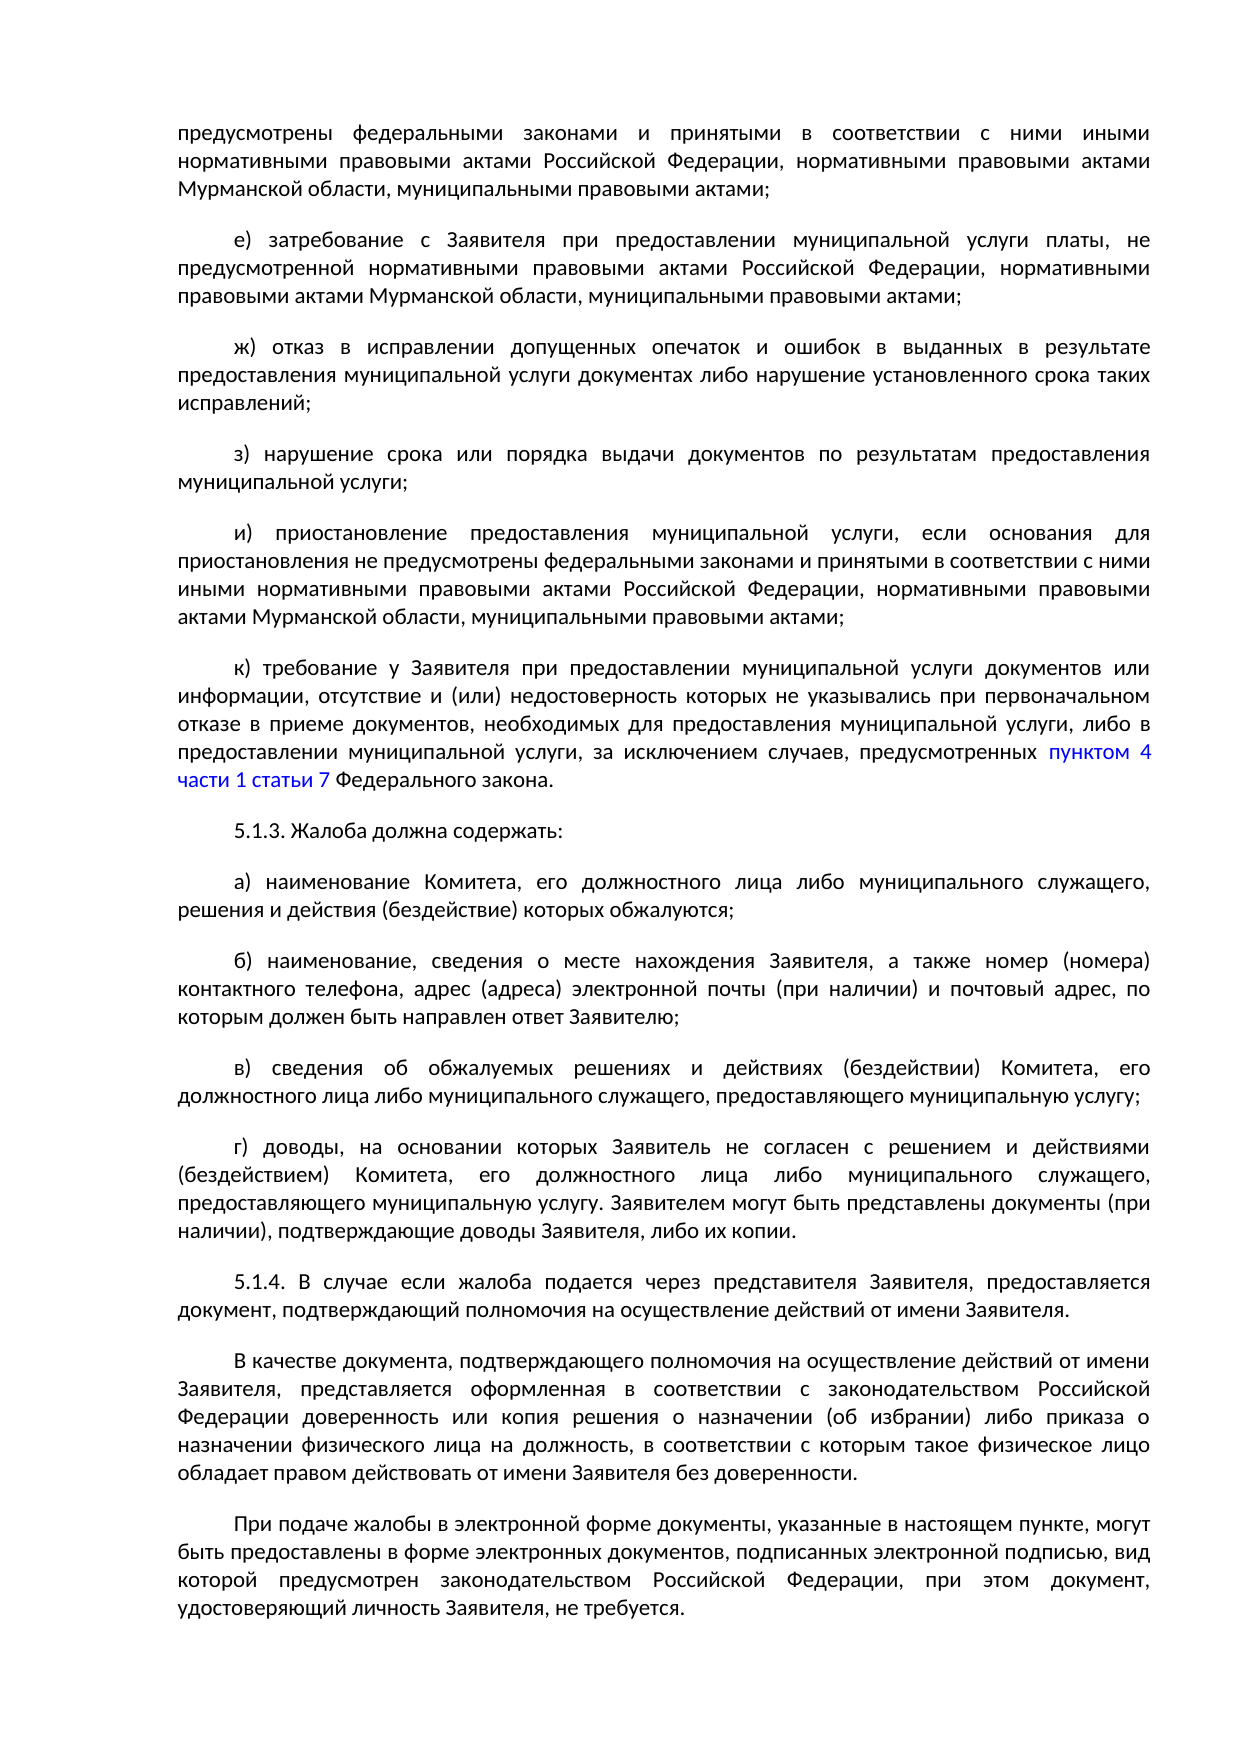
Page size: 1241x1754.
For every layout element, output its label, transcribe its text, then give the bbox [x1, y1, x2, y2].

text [177, 118, 1152, 202]
text в) сведения об обжалуемых решениях и действиях (бездействии) Комитета, его должностного лица либо муниципального служащего, предоставляющего муниципальную услугу; [177, 1053, 1152, 1109]
text з) нарушение срока или порядка выдачи документов по результатам предоставления муниципальной услуги; [177, 439, 1152, 495]
text В качестве документа, подтверждающего полномочия на осуществление действий от имени Заявителя, представляется оформленная в соответствии с законодательством Российской Федерации доверенность или копия решения о назначении (об избрании) либо приказа о назначении физического лица на должность, в соответствии с которым такое физическое лицо обладает правом действовать от имени Заявителя без доверенности. [177, 1346, 1152, 1486]
text е) затребование с Заявителя при предоставлении муниципальной услуги платы, не предусмотренной нормативными правовыми актами Российской Федерации, нормативными правовыми актами Мурманской области, муниципальными правовыми актами; [177, 225, 1152, 309]
text ж) отказ в исправлении допущенных опечаток и ошибок в выданных в результате предоставления муниципальной услуги документах либо нарушение установленного срока таких исправлений; [177, 332, 1152, 416]
text к) требование у Заявителя при предоставлении муниципальной услуги документов или информации, отсутствие и (или) недостоверность которых не указывались при первоначальном отказе в приеме документов, необходимых для предоставления муниципальной услуги, либо в предоставлении муниципальной услуги, за исключением случаев, предусмотренных пунктом 4 части 1 статьи 7 Федерального закона. [177, 653, 1152, 793]
text б) наименование, сведения о месте нахождения Заявителя, а также номер (номера) контактного телефона, адрес (адреса) электронной почты (при наличии) и почтовый адрес, по которым должен быть направлен ответ Заявителю; [177, 946, 1152, 1030]
text и) приостановление предоставления муниципальной услуги, если основания для приостановления не предусмотрены федеральными законами и принятыми в соответствии с ними иными нормативными правовыми актами Российской Федерации, нормативными правовыми актами Мурманской области, муниципальными правовыми актами; [177, 518, 1152, 630]
text 5.1.3. Жалоба должна содержать: [177, 816, 1152, 844]
text 5.1.4. В случае если жалоба подается через представителя Заявителя, предоставляется документ, подтверждающий полномочия на осуществление действий от имени Заявителя. [177, 1267, 1152, 1323]
text г) доводы, на основании которых Заявитель не согласен с решением и действиями (бездействием) Комитета, его должностного лица либо муниципального служащего, предоставляющего муниципальную услугу. Заявителем могут быть представлены документы (при наличии), подтверждающие доводы Заявителя, либо их копии. [177, 1132, 1152, 1244]
text При подаче жалобы в электронной форме документы, указанные в настоящем пункте, могут быть предоставлены в форме электронных документов, подписанных электронной подписью, вид которой предусмотрен законодательством Российской Федерации, при этом документ, удостоверяющий личность Заявителя, не требуется. [177, 1509, 1152, 1621]
text а) наименование Комитета, его должностного лица либо муниципального служащего, решения и действия (бездействие) которых обжалуются; [177, 867, 1152, 923]
